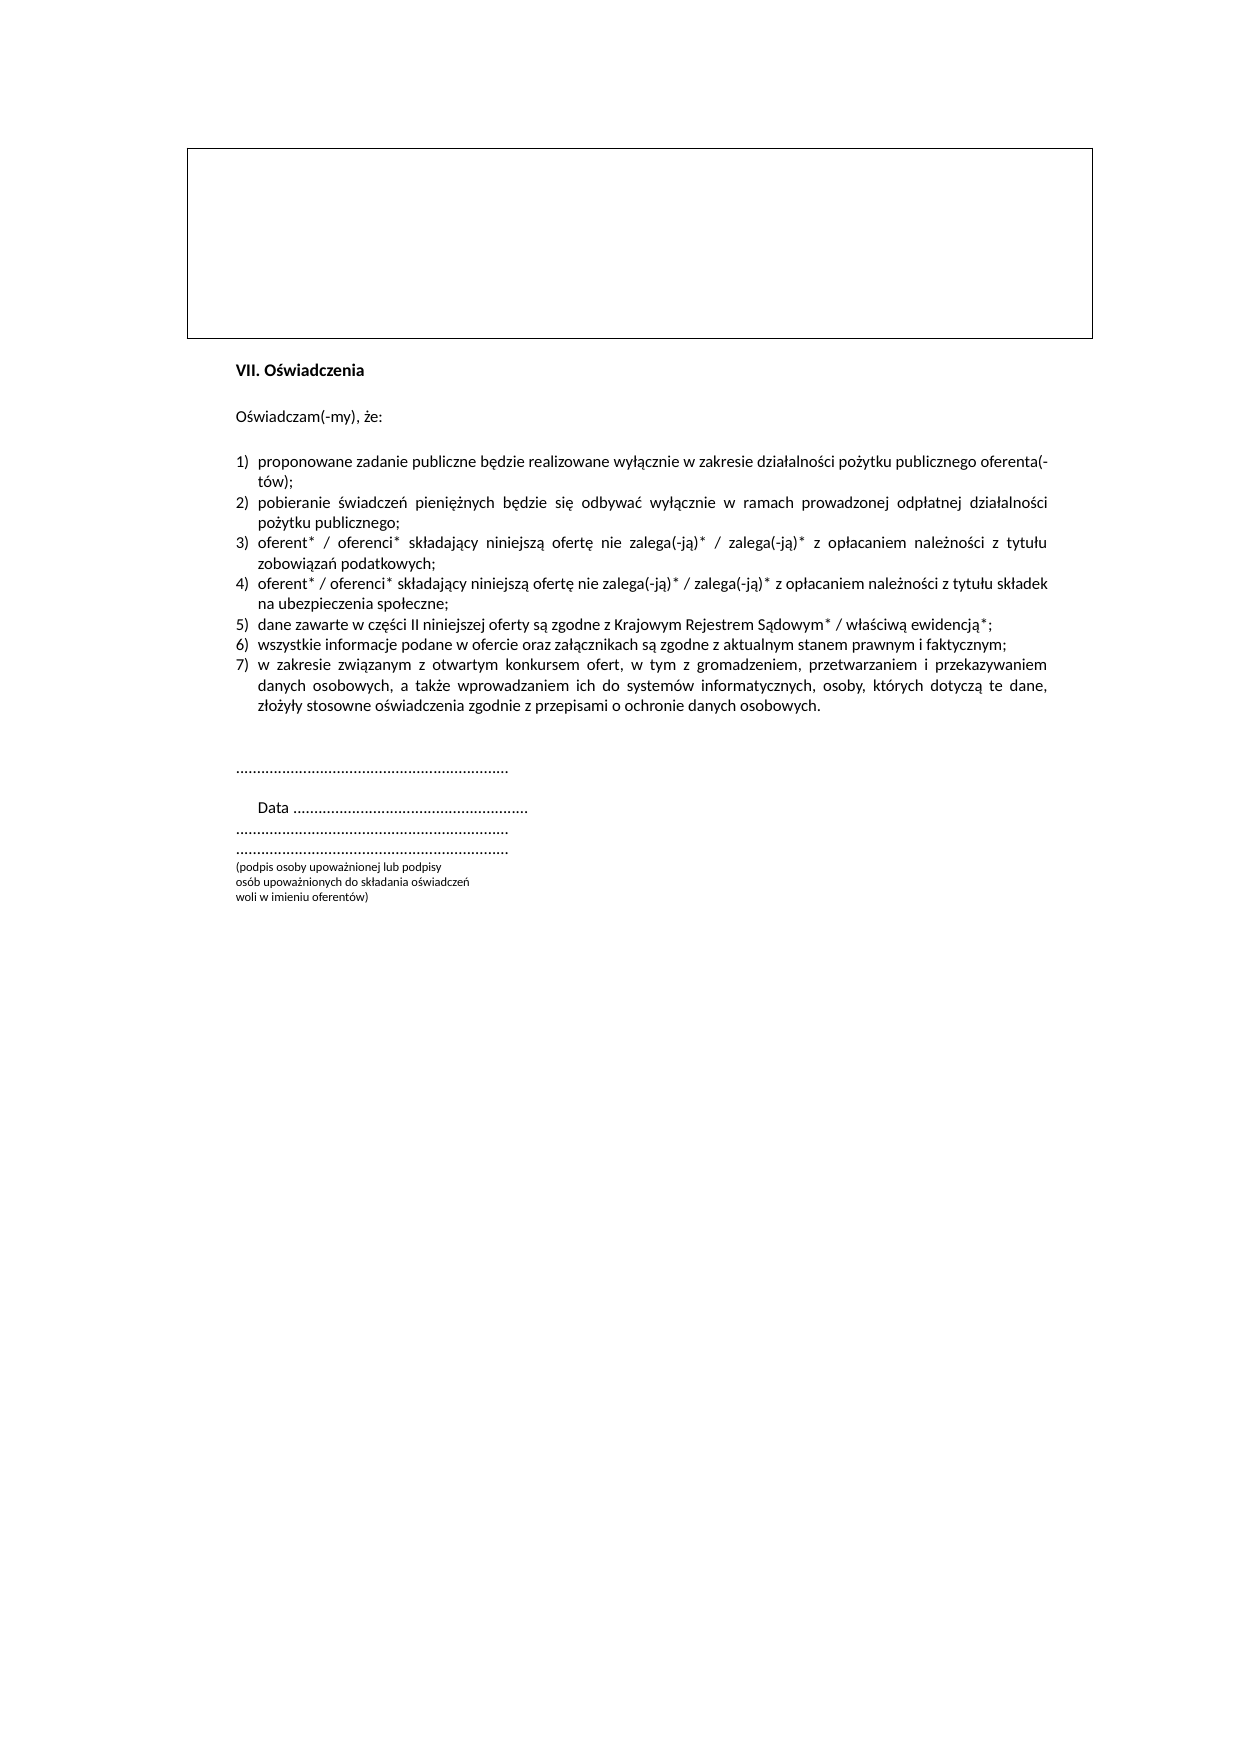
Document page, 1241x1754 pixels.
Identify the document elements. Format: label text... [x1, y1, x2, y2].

text 1) proponowane zadanie publiczne będzie realizowane wyłącznie w zakresie działalności pożytku publicznego oferenta(-tów); [236, 451, 1049, 492]
text ................................................................. [236, 818, 1049, 838]
text 4) oferent* / oferenci* składający niniejszą ofertę nie zalega(-ją)* / zalega(-ją)* z opłacaniem należności z tytułu składek na ubezpieczenia społeczne; [236, 573, 1049, 614]
text 7) w zakresie związanym z otwartym konkursem ofert, w tym z gromadzeniem, przetwarzaniem i przekazywaniem danych osobowych, a także wprowadzaniem ich do systemów informatycznych, osoby, których dotyczą te dane, złożyły stosowne oświadczenia zgodnie z przepisami o ochronie danych osobowych. [236, 654, 1049, 716]
text (podpis osoby upoważnionej lub podpisy [236, 859, 1049, 874]
text 6) wszystkie informacje podane w ofercie oraz załącznikach są zgodne z aktualnym stanem prawnym i faktycznym; [236, 634, 1049, 654]
text 2) pobieranie świadczeń pieniężnych będzie się odbywać wyłącznie w ramach prowadzonej odpłatnej działalności pożytku publicznego; [236, 492, 1049, 533]
text ................................................................. [236, 838, 1049, 859]
text 5) dane zawarte w części II niniejszej oferty są zgodne z Krajowym Rejestrem Sądowym* / właściwą ewidencją*; [236, 614, 1049, 634]
table_header [188, 149, 1092, 338]
text ................................................................. Data ........................................................ [236, 757, 1049, 818]
text 3) oferent* / oferenci* składający niniejszą ofertę nie zalega(-ją)* / zalega(-ją)* z opłacaniem należności z tytułu zobowiązań podatkowych; [236, 533, 1049, 573]
text woli w imieniu oferentów) [236, 889, 1049, 905]
text osób upoważnionych do składania oświadczeń [236, 874, 1049, 889]
text VII. Oświadczenia [236, 359, 1049, 381]
text Oświadczam(-my), że: [236, 406, 1049, 426]
